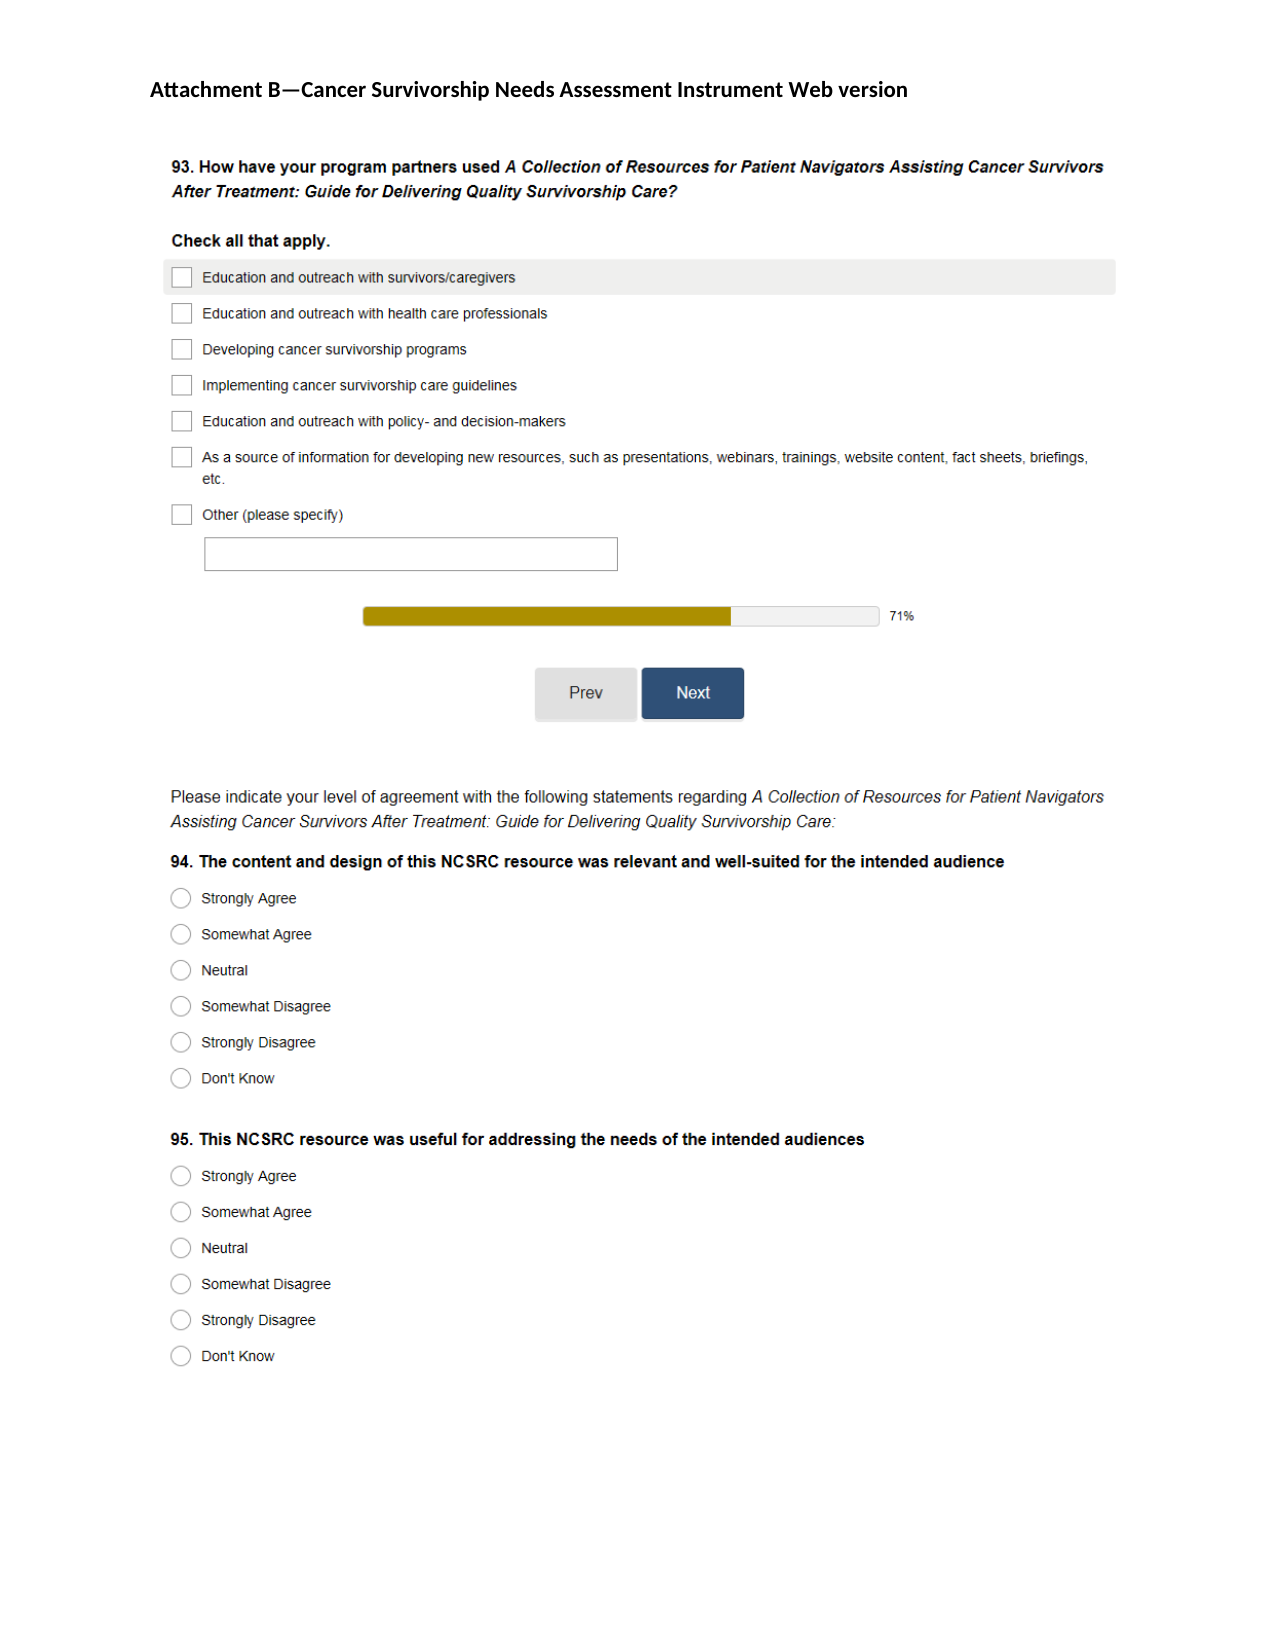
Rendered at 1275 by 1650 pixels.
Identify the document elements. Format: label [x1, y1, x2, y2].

picture [150, 150, 1125, 756]
picture [150, 783, 1125, 1392]
